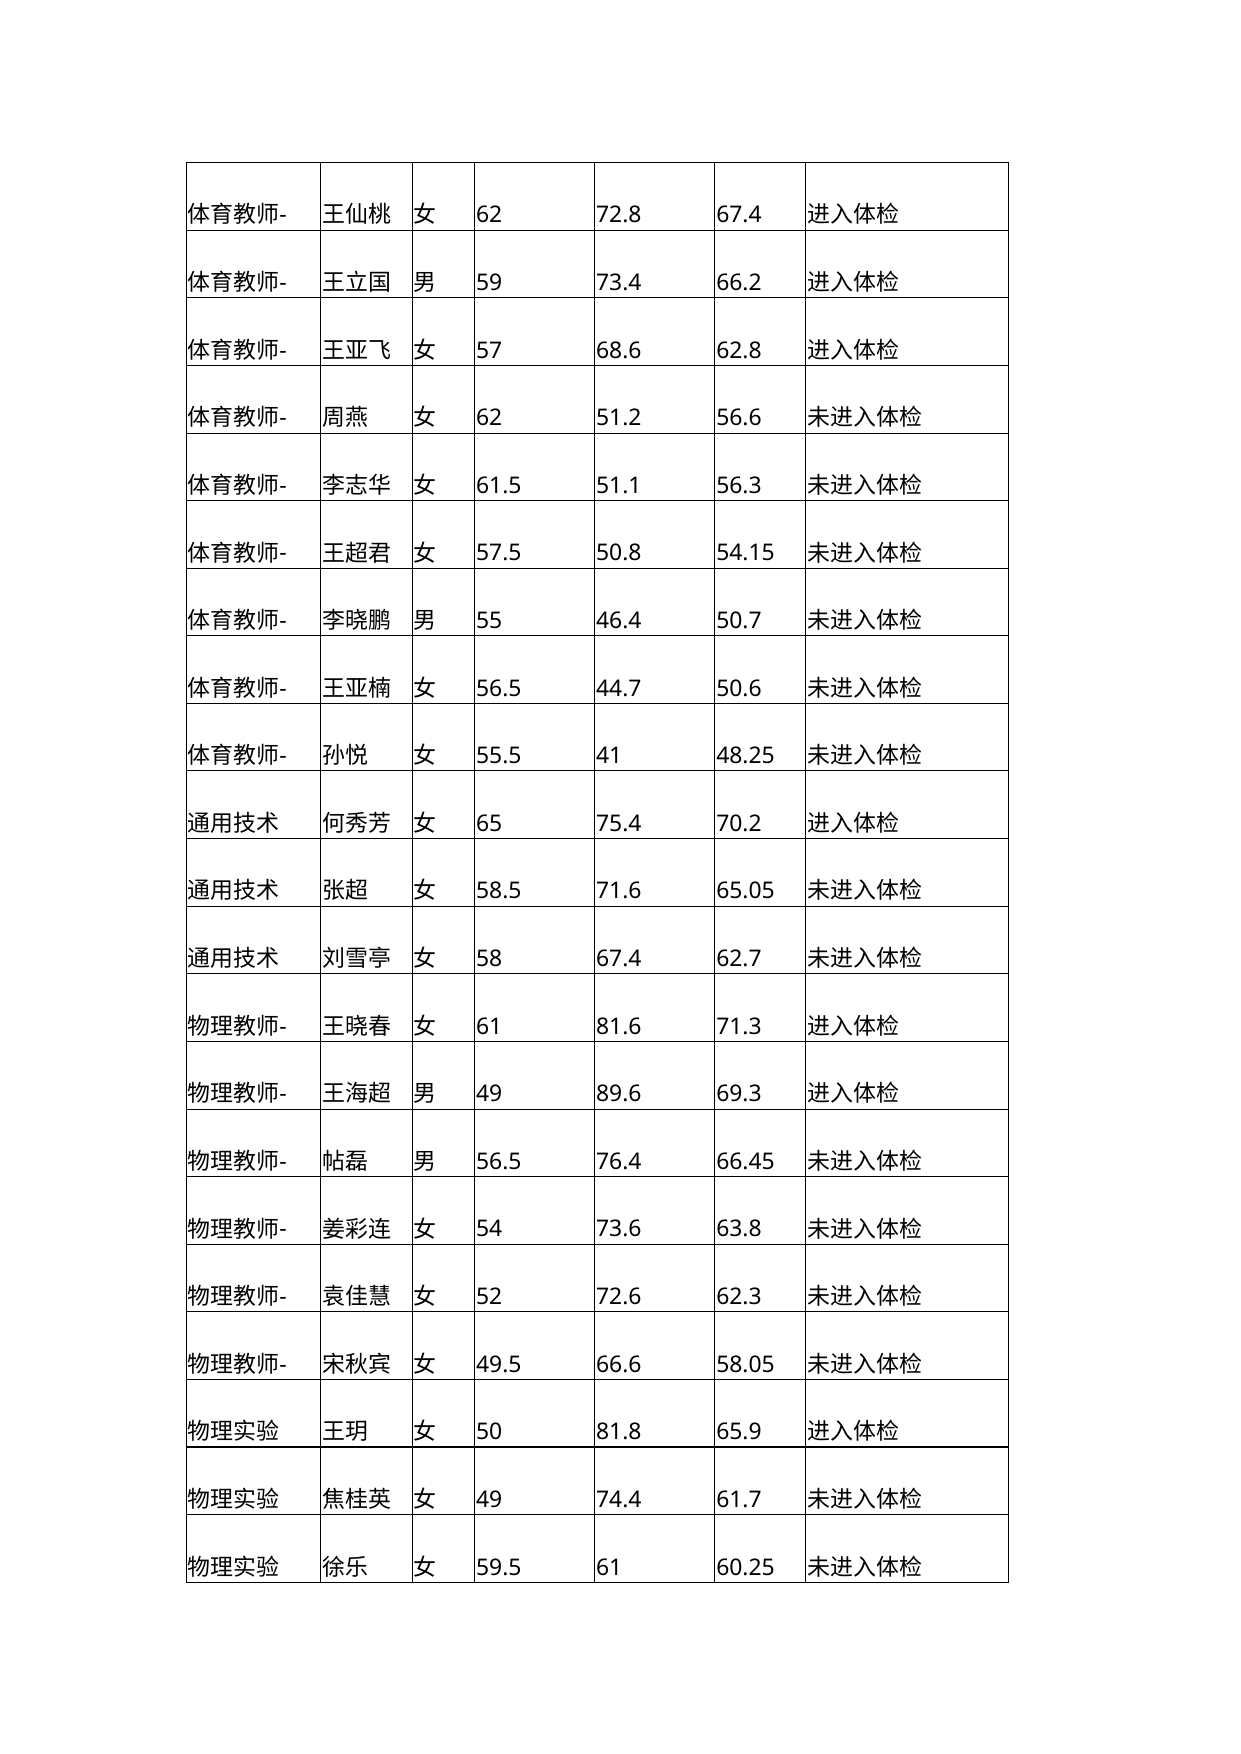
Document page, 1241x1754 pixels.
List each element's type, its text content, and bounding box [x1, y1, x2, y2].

table_cell 66.45 [715, 1110, 805, 1176]
table_cell 70.2 [715, 771, 805, 838]
table_cell 王玥 [321, 1380, 412, 1446]
table_cell 李晓鹏 [321, 569, 412, 635]
table_cell 袁佳慧 [321, 1245, 412, 1311]
table_cell 女 [413, 366, 474, 432]
table_cell 41 [595, 704, 714, 770]
table_cell 51.1 [595, 434, 714, 500]
table_cell 未进入体检 [806, 1448, 1008, 1514]
table_cell 49 [475, 1448, 594, 1514]
table_cell 帖磊 [321, 1110, 412, 1176]
table_cell 女 [413, 704, 474, 770]
table_cell 75.4 [595, 771, 714, 838]
table_cell 73.6 [595, 1177, 714, 1244]
table_cell 王立国 [321, 231, 412, 297]
table_cell 57 [475, 298, 594, 365]
table_cell 58 [475, 907, 594, 973]
table_cell 女 [413, 1177, 474, 1244]
table_cell 王晓春 [321, 974, 412, 1041]
table_cell 68.6 [595, 298, 714, 365]
table_cell 进入体检 [806, 298, 1008, 365]
table_cell 62 [475, 163, 594, 229]
table_cell 女 [413, 1245, 474, 1311]
table_cell 女 [413, 501, 474, 568]
table_cell 物理教师- [187, 1245, 320, 1311]
table_cell 王亚飞 [321, 298, 412, 365]
table_cell 进入体检 [806, 231, 1008, 297]
table_cell 63.8 [715, 1177, 805, 1244]
table_cell 51.2 [595, 366, 714, 432]
table_cell 女 [413, 1380, 474, 1446]
table_cell 65.05 [715, 839, 805, 906]
table_cell 71.3 [715, 974, 805, 1041]
table_cell 男 [413, 569, 474, 635]
table_cell 59.5 [475, 1515, 594, 1582]
table_cell 73.4 [595, 231, 714, 297]
table_cell 56.6 [715, 366, 805, 432]
table_cell 48.25 [715, 704, 805, 770]
table_cell 体育教师- [187, 636, 320, 703]
table_cell 进入体检 [806, 163, 1008, 229]
table_cell 进入体检 [806, 1380, 1008, 1446]
table_cell 54 [475, 1177, 594, 1244]
table_cell 女 [413, 298, 474, 365]
table_cell 男 [413, 1110, 474, 1176]
table_cell 未进入体检 [806, 569, 1008, 635]
table_cell 60.25 [715, 1515, 805, 1582]
table_cell 物理教师- [187, 974, 320, 1041]
table_cell 未进入体检 [806, 636, 1008, 703]
table_cell 王亚楠 [321, 636, 412, 703]
table_cell 女 [413, 839, 474, 906]
table_cell 65 [475, 771, 594, 838]
table_cell 62.7 [715, 907, 805, 973]
table_cell 61 [475, 974, 594, 1041]
table_cell 女 [413, 1312, 474, 1379]
table_cell 物理实验 [187, 1380, 320, 1446]
table_cell 孙悦 [321, 704, 412, 770]
table_cell 58.05 [715, 1312, 805, 1379]
table_cell 徐乐 [321, 1515, 412, 1582]
table_cell 58.5 [475, 839, 594, 906]
table_cell 49 [475, 1042, 594, 1108]
table_cell 物理实验 [187, 1448, 320, 1514]
table_cell 物理教师- [187, 1312, 320, 1379]
table_cell 姜彩连 [321, 1177, 412, 1244]
table_cell 50.8 [595, 501, 714, 568]
table_cell 物理教师- [187, 1042, 320, 1108]
table_cell 56.5 [475, 1110, 594, 1176]
table_cell 未进入体检 [806, 1245, 1008, 1311]
table_cell 未进入体检 [806, 501, 1008, 568]
table_cell 66.6 [595, 1312, 714, 1379]
table_cell 进入体检 [806, 771, 1008, 838]
table_cell 67.4 [595, 907, 714, 973]
table_cell 67.4 [715, 163, 805, 229]
table_cell 72.6 [595, 1245, 714, 1311]
table_cell 62 [475, 366, 594, 432]
table_cell 物理教师- [187, 1110, 320, 1176]
table_cell 71.6 [595, 839, 714, 906]
table_cell 未进入体检 [806, 907, 1008, 973]
table_cell 何秀芳 [321, 771, 412, 838]
table_cell 50.7 [715, 569, 805, 635]
table_cell 女 [413, 434, 474, 500]
table_cell 女 [413, 771, 474, 838]
table_cell 未进入体检 [806, 1312, 1008, 1379]
table_cell 体育教师- [187, 231, 320, 297]
table_cell 未进入体检 [806, 839, 1008, 906]
table_cell 周燕 [321, 366, 412, 432]
table_cell 65.9 [715, 1380, 805, 1446]
table_cell 未进入体检 [806, 1177, 1008, 1244]
table_cell 61.7 [715, 1448, 805, 1514]
table_cell 89.6 [595, 1042, 714, 1108]
table_cell 72.8 [595, 163, 714, 229]
table_cell 46.4 [595, 569, 714, 635]
table_cell 进入体检 [806, 974, 1008, 1041]
table_cell 王仙桃 [321, 163, 412, 229]
table_cell 男 [413, 1042, 474, 1108]
table_cell 未进入体检 [806, 1110, 1008, 1176]
table_cell 体育教师- [187, 704, 320, 770]
table_cell 61.5 [475, 434, 594, 500]
table_cell 女 [413, 974, 474, 1041]
table_cell 通用技术 [187, 907, 320, 973]
table_cell 通用技术 [187, 771, 320, 838]
table_cell 王海超 [321, 1042, 412, 1108]
table_cell 焦桂英 [321, 1448, 412, 1514]
table_cell 女 [413, 1515, 474, 1582]
table_cell 体育教师- [187, 366, 320, 432]
table_cell 女 [413, 1448, 474, 1514]
table_cell 74.4 [595, 1448, 714, 1514]
table_cell 76.4 [595, 1110, 714, 1176]
table_cell 52 [475, 1245, 594, 1311]
table_cell 物理教师- [187, 1177, 320, 1244]
table_cell 未进入体检 [806, 434, 1008, 500]
table_cell 57.5 [475, 501, 594, 568]
table_cell 50.6 [715, 636, 805, 703]
table_cell 未进入体检 [806, 366, 1008, 432]
table_cell 55.5 [475, 704, 594, 770]
table_cell 49.5 [475, 1312, 594, 1379]
table_cell 宋秋宾 [321, 1312, 412, 1379]
table_cell 56.3 [715, 434, 805, 500]
table_cell 62.3 [715, 1245, 805, 1311]
table_cell 未进入体检 [806, 704, 1008, 770]
table_cell 体育教师- [187, 298, 320, 365]
table_cell 通用技术 [187, 839, 320, 906]
table_cell 54.15 [715, 501, 805, 568]
table_cell 体育教师- [187, 501, 320, 568]
table_cell 81.8 [595, 1380, 714, 1446]
table_cell 55 [475, 569, 594, 635]
table_cell 81.6 [595, 974, 714, 1041]
table_cell 女 [413, 163, 474, 229]
table_cell 张超 [321, 839, 412, 906]
table_cell 女 [413, 907, 474, 973]
table_cell 体育教师- [187, 163, 320, 229]
table_cell 李志华 [321, 434, 412, 500]
table_cell 刘雪亭 [321, 907, 412, 973]
table_cell 61 [595, 1515, 714, 1582]
table_cell 女 [413, 636, 474, 703]
table_cell 56.5 [475, 636, 594, 703]
table_cell 体育教师- [187, 434, 320, 500]
table_cell 体育教师- [187, 569, 320, 635]
table_cell 50 [475, 1380, 594, 1446]
table_cell 进入体检 [806, 1042, 1008, 1108]
table_cell 物理实验 [187, 1515, 320, 1582]
table_cell 44.7 [595, 636, 714, 703]
table_cell 59 [475, 231, 594, 297]
table_cell 男 [413, 231, 474, 297]
table_cell 未进入体检 [806, 1515, 1008, 1582]
table_cell 66.2 [715, 231, 805, 297]
table_cell 62.8 [715, 298, 805, 365]
table_cell 王超君 [321, 501, 412, 568]
table_cell 69.3 [715, 1042, 805, 1108]
